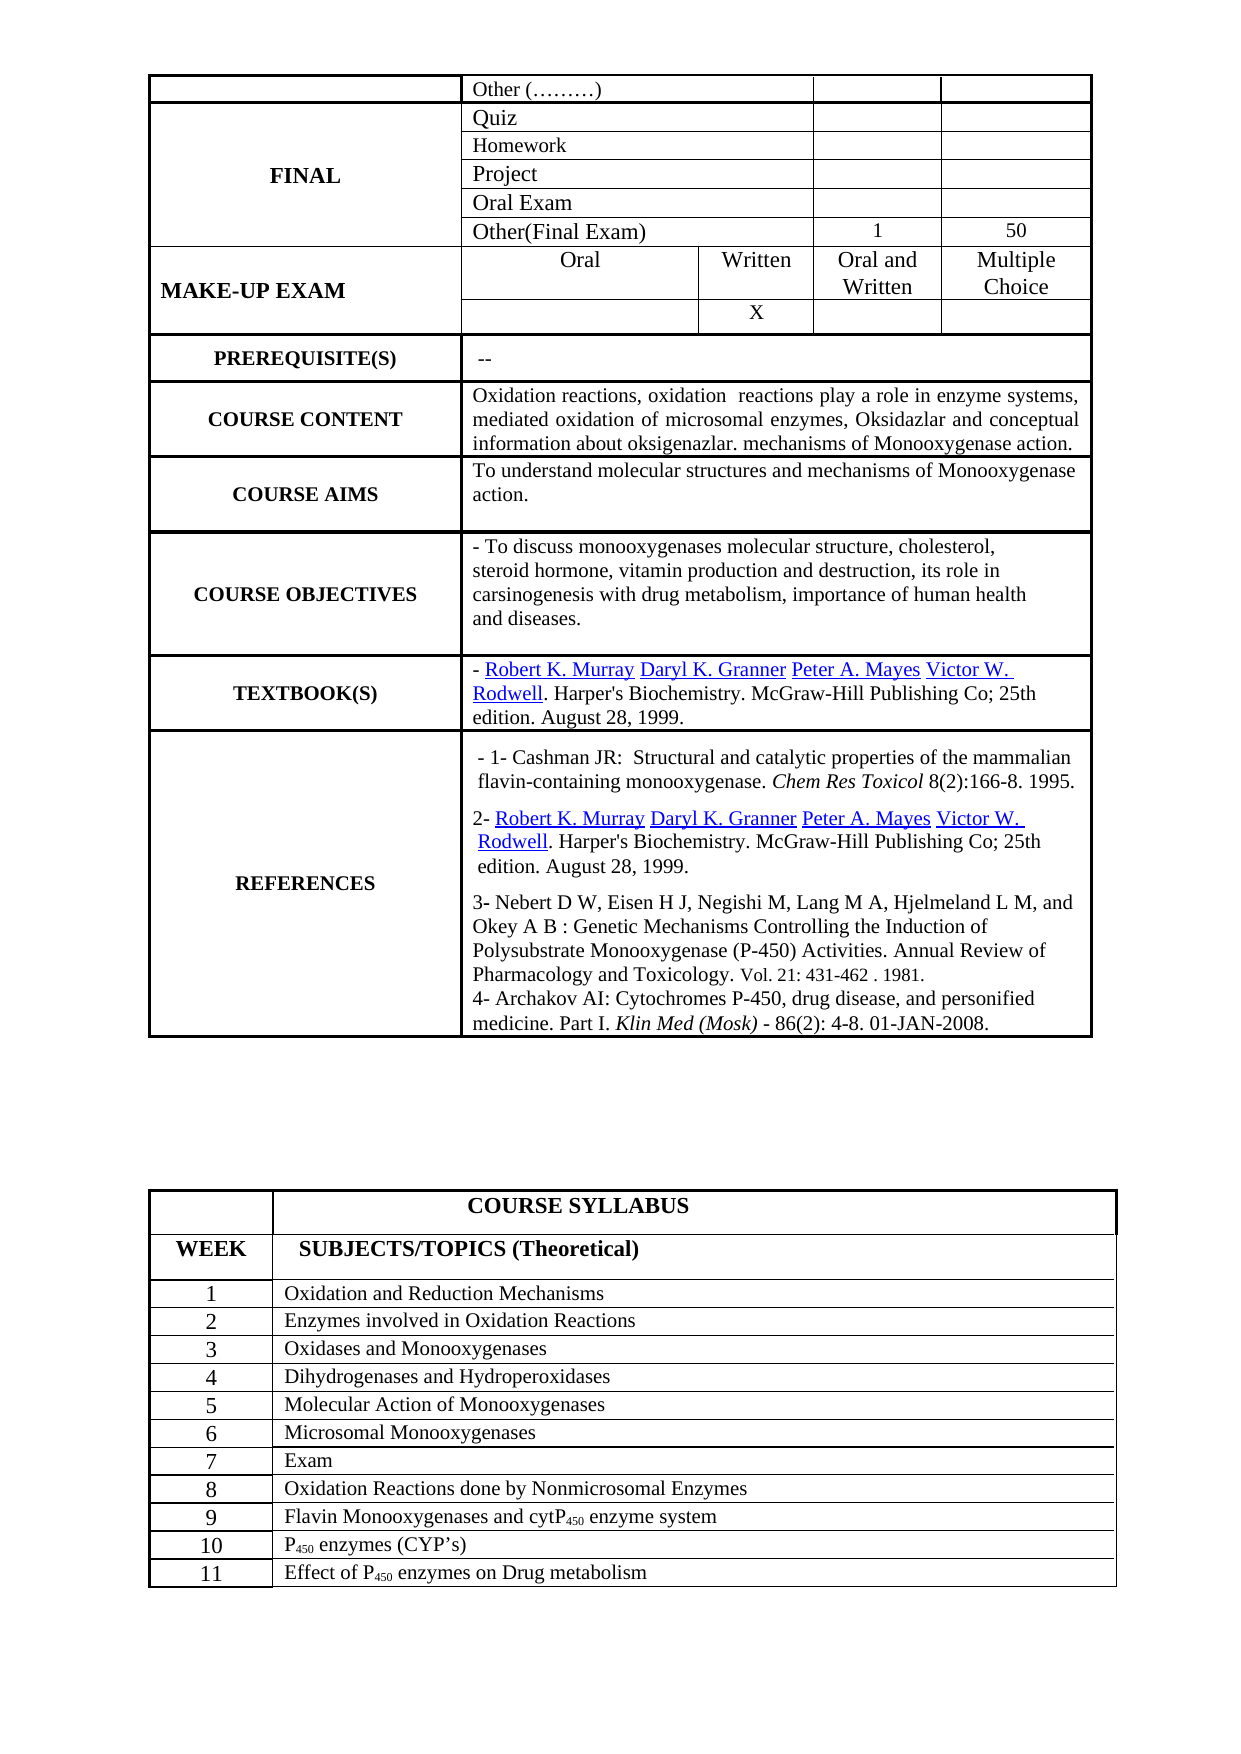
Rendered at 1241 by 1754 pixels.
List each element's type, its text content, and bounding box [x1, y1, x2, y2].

table_cell 50 [942, 218, 1090, 246]
table_cell COURSE CONTENT [151, 383, 460, 455]
table_cell X [699, 300, 813, 333]
table_cell [814, 189, 941, 217]
table_cell Molecular Action of Monooxygenases [273, 1391, 1116, 1418]
table_cell Other (………) [463, 76, 814, 101]
table_cell 6 [151, 1420, 272, 1446]
table_cell Enzymes involved in Oxidation Reactions [273, 1307, 1116, 1335]
table_cell To understand molecular structures and mechanisms of Monooxygenase action. [463, 458, 1090, 530]
table_cell - Robert K. Murray Daryl K. Granner Peter A. Mayes Victor W. Rodwell. Harper's Biochemistry. McGraw-Hill Publishing Co; 25th edition. August 28, 1999. [463, 657, 1090, 729]
table_cell 5 [151, 1392, 272, 1418]
table_cell Exam [273, 1446, 1116, 1474]
table_cell [462, 300, 698, 333]
table_cell 8 [151, 1476, 272, 1502]
table_cell [942, 132, 1090, 159]
table_cell [814, 300, 941, 333]
table_cell - 1- Cashman JR: Structural and catalytic properties of the mammalian flavin-containing monooxygenase. Chem Res Toxicol 8(2):166-8. 1995. 2- Robert K. Murray Daryl K. Granner Peter A. Mayes Victor W. Rodwell. Harper's Biochemistry. McGraw-Hill Publishing Co; 25th edition. August 28, 1999. 3- Nebert D W, Eisen H J, Negishi M, Lang M A, Hjelmeland L M, and Okey A B : Genetic Mechanisms Controlling the Induction of Polysubstrate Monooxygenase (P-450) Activities. Annual Review of Pharmacology and Toxicology. Vol. 21: 431-462 . 1981. 4- Archakov AI: Cytochromes P-450, drug disease, and personified medicine. Part I. Klin Med (Mosk) - 86(2): 4-8. 01-JAN-2008. [463, 732, 1090, 1034]
table_cell [942, 300, 1090, 333]
table_cell [814, 104, 941, 131]
table_cell SUBJECTS/TOPICS (Theoretical) [273, 1234, 1116, 1279]
table_cell [814, 160, 941, 188]
table_cell REFERENCES [151, 732, 460, 1034]
table_cell 2 [151, 1308, 272, 1335]
table_cell [942, 189, 1090, 217]
table_cell Effect of P450 enzymes on Drug metabolism [273, 1558, 1116, 1586]
table_cell Oxidation reactions, oxidation reactions play a role in enzyme systems, mediated oxidation of microsomal enzymes, Oksidazlar and conceptual information about oksigenazlar. mechanisms of Monooxygenase action. [463, 383, 1090, 455]
table_cell -- [463, 336, 1090, 380]
table_cell PREREQUISITE(S) [151, 336, 460, 380]
table_cell Oral Exam [462, 189, 813, 217]
table_cell 1 [814, 218, 941, 246]
table_cell Oral and Written [814, 247, 941, 299]
table_cell 4 [151, 1364, 272, 1391]
table_cell Homework [462, 132, 813, 159]
table_header COURSE SYLLABUS [274, 1192, 1115, 1234]
table_cell [814, 132, 941, 159]
table_cell Written [699, 247, 813, 299]
table_cell 11 [151, 1560, 272, 1586]
table_cell MAKE-UP EXAM [151, 247, 461, 333]
table_cell Quiz [462, 104, 813, 131]
table_cell 1 [151, 1281, 272, 1307]
table_cell Microsomal Monooxygenases [273, 1419, 1116, 1446]
table_cell COURSE AIMS [151, 458, 460, 530]
table_cell TEXTBOOK(S) [151, 657, 460, 729]
table_cell 9 [151, 1504, 272, 1530]
table_cell 3 [151, 1336, 272, 1363]
table_cell Project [462, 160, 813, 188]
table_cell Oxidation and Reduction Mechanisms [273, 1279, 1116, 1307]
table_cell Multiple Choice [942, 247, 1090, 299]
table_cell Dihydrogenases and Hydroperoxidases [273, 1363, 1116, 1391]
table_cell Oxidation Reactions done by Nonmicrosomal Enzymes [273, 1474, 1116, 1502]
table_cell Flavin Monooxygenases and cytP450 enzyme system [273, 1502, 1116, 1530]
table_cell [942, 104, 1090, 131]
table_cell Oral [462, 247, 698, 299]
table_cell 10 [151, 1532, 272, 1558]
table_cell FINAL [151, 104, 461, 246]
table_cell P450 enzymes (CYP’s) [273, 1530, 1116, 1558]
table_cell Oxidases and Monooxygenases [273, 1335, 1116, 1363]
table_cell WEEK [151, 1235, 272, 1279]
table_cell [814, 76, 941, 101]
table_cell 7 [151, 1448, 272, 1474]
table_cell [941, 76, 1090, 101]
table_cell [942, 160, 1090, 188]
table_cell Other(Final Exam) [462, 218, 813, 246]
table_header [151, 1192, 272, 1234]
table_cell - To discuss monooxygenases molecular structure, cholesterol, steroid hormone, vitamin production and destruction, its role in carsinogenesis with drug metabolism, importance of human health and diseases. [463, 534, 1090, 654]
table_cell COURSE OBJECTIVES [151, 534, 460, 654]
